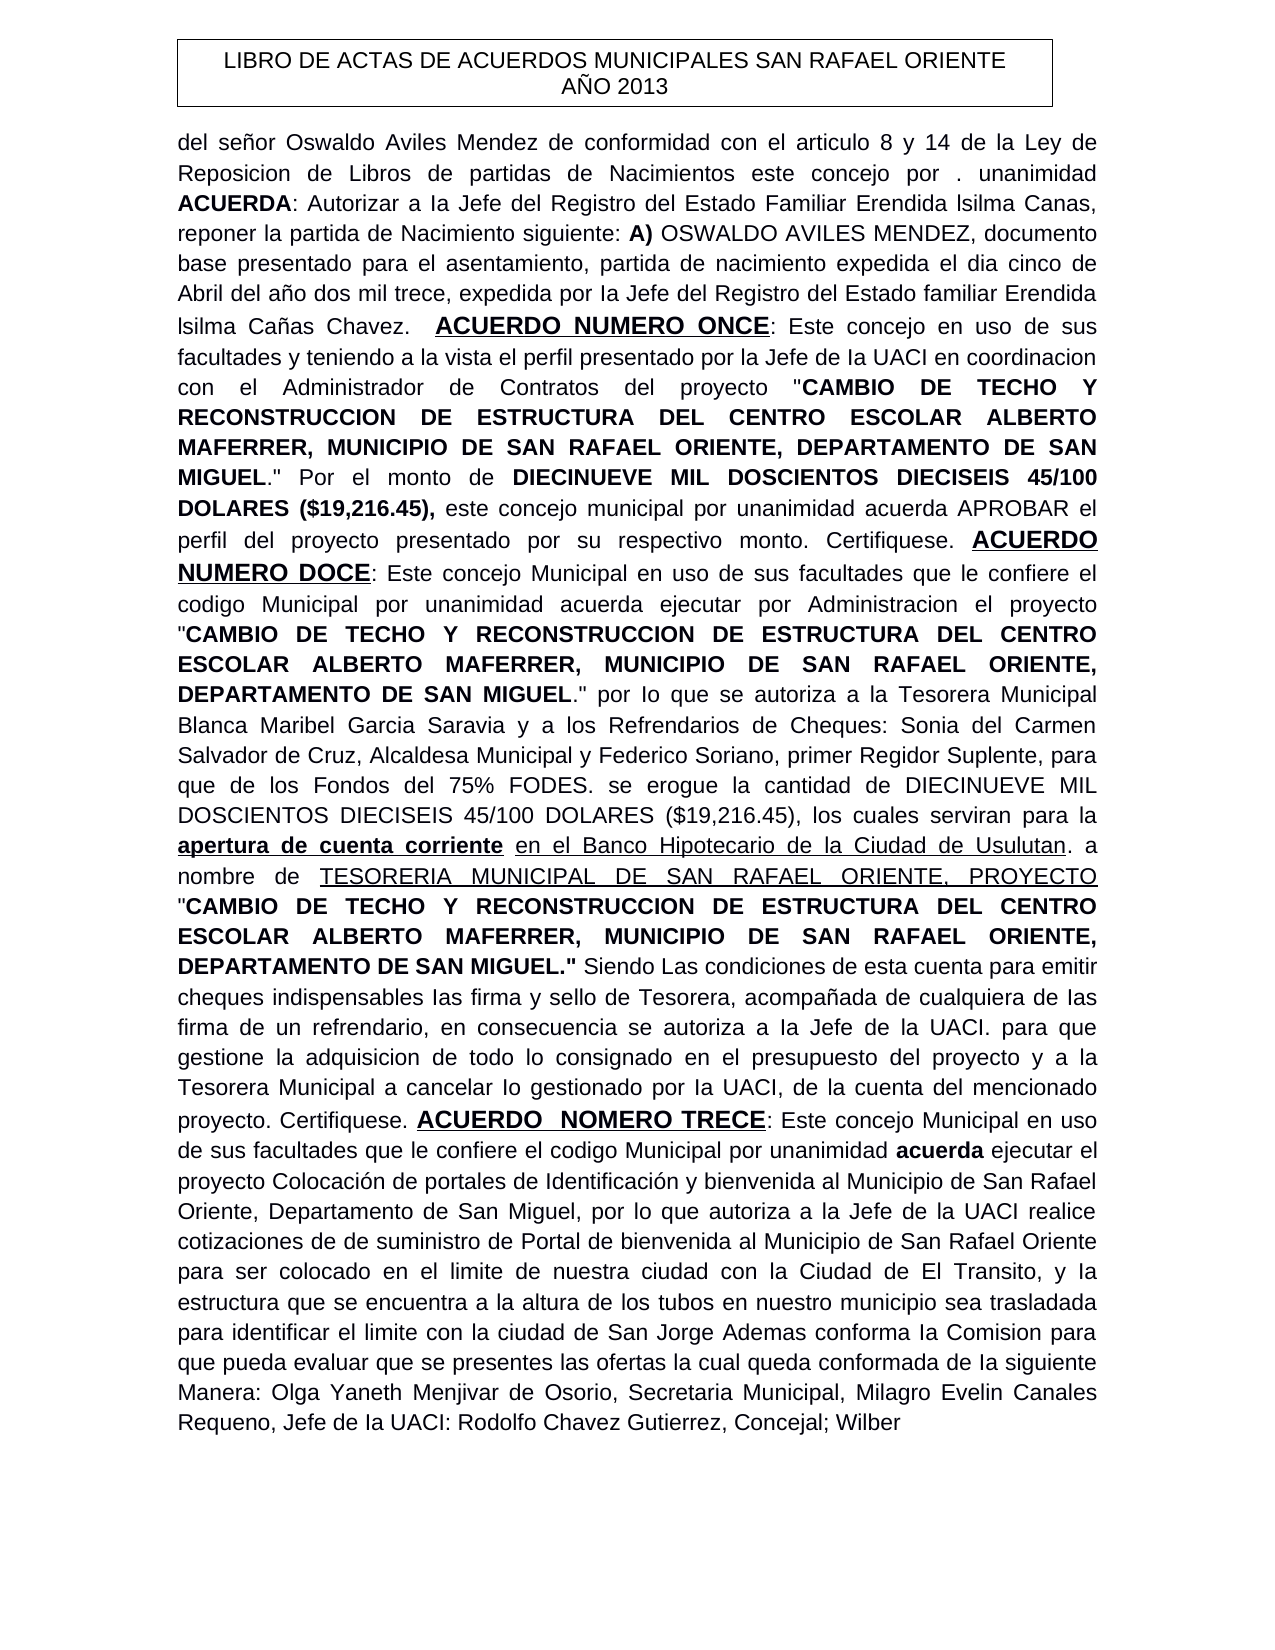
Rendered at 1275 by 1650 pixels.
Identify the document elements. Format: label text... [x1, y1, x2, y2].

text del señor Oswaldo Aviles Mendez de conformidad con el articulo 8 y 14 de la Ley de Reposicion de Libros de partidas de Nacimientos este concejo por . unanimidad ACUERDA: Autorizar a Ia Jefe del Registro del Estado Familiar Erendida lsilma Canas, reponer la partida de Nacimiento siguiente: A) OSWALDO AVILES MENDEZ, documento base presentado para el asentamiento, partida de nacimiento expedida el dia cinco de Abril del año dos mil trece, expedida por Ia Jefe del Registro del Estado familiar Erendida lsilma Cañas Chavez. ACUERDO NUMERO ONCE: Este concejo en uso de sus facultades y teniendo a la vista el perfil presentado por la Jefe de Ia UACI en coordinacion con el Administrador de Contratos del proyecto "CAMBIO DE TECHO Y RECONSTRUCCION DE ESTRUCTURA DEL CENTRO ESCOLAR ALBERTO MAFERRER, MUNICIPIO DE SAN RAFAEL ORIENTE, DEPARTAMENTO DE SAN MIGUEL." Por el monto de DIECINUEVE MIL DOSCIENTOS DIECISEIS 45/100 DOLARES ($19,216.45), este concejo municipal por unanimidad acuerda APROBAR el perfil del proyecto presentado por su respectivo monto. Certifiquese. ACUERDO NUMERO DOCE: Este concejo Municipal en uso de sus facultades que le confiere el codigo Municipal por unanimidad acuerda ejecutar por Administracion el proyecto "CAMBIO DE TECHO Y RECONSTRUCCION DE ESTRUCTURA DEL CENTRO ESCOLAR ALBERTO MAFERRER, MUNICIPIO DE SAN RAFAEL ORIENTE, DEPARTAMENTO DE SAN MIGUEL." por Io que se autoriza a la Tesorera Municipal Blanca Maribel Garcia Saravia y a los Refrendarios de Cheques: Sonia del Carmen Salvador de Cruz, Alcaldesa Municipal y Federico Soriano, primer Regidor Suplente, para que de los Fondos del 75% FODES. se erogue la cantidad de DIECINUEVE MIL DOSCIENTOS DIECISEIS 45/100 DOLARES ($19,216.45), los cuales serviran para la apertura de cuenta corriente en el Banco Hipotecario de la Ciudad de Usulutan. a nombre de TESORERIA MUNICIPAL DE SAN RAFAEL ORIENTE, PROYECTO "CAMBIO DE TECHO Y RECONSTRUCCION DE ESTRUCTURA DEL CENTRO ESCOLAR ALBERTO MAFERRER, MUNICIPIO DE SAN RAFAEL ORIENTE, DEPARTAMENTO DE SAN MIGUEL." Siendo Las condiciones de esta cuenta para emitir cheques indispensables Ias firma y sello de Tesorera, acompañada de cualquiera de Ias firma de un refrendario, en consecuencia se autoriza a Ia Jefe de la UACI. para que gestione la adquisicion de todo lo consignado en el presupuesto del proyecto y a la Tesorera Municipal a cancelar Io gestionado por Ia UACI, de la cuenta del mencionado proyecto. Certifiquese. ACUERDO NOMERO TRECE: Este concejo Municipal en uso de sus facultades que le confiere el codigo Municipal por unanimidad acuerda ejecutar el proyecto Colocación de portales de Identificación y bienvenida al Municipio de San Rafael Oriente, Departamento de San Miguel, por lo que autoriza a la Jefe de la UACI realice cotizaciones de de suministro de Portal de bienvenida al Municipio de San Rafael Oriente para ser colocado en el limite de nuestra ciudad con la Ciudad de El Transito, y Ia estructura que se encuentra a la altura de los tubos en nuestro municipio sea trasladada para identificar el limite con la ciudad de San Jorge Ademas conforma Ia Comision para que pueda evaluar que se presentes las ofertas la cual queda conformada de Ia siguiente Manera: Olga Yaneth Menjivar de Osorio, Secretaria Municipal, Milagro Evelin Canales Requeno, Jefe de Ia UACI: Rodolfo Chavez Gutierrez, Concejal; Wilber [177, 129, 1098, 1436]
